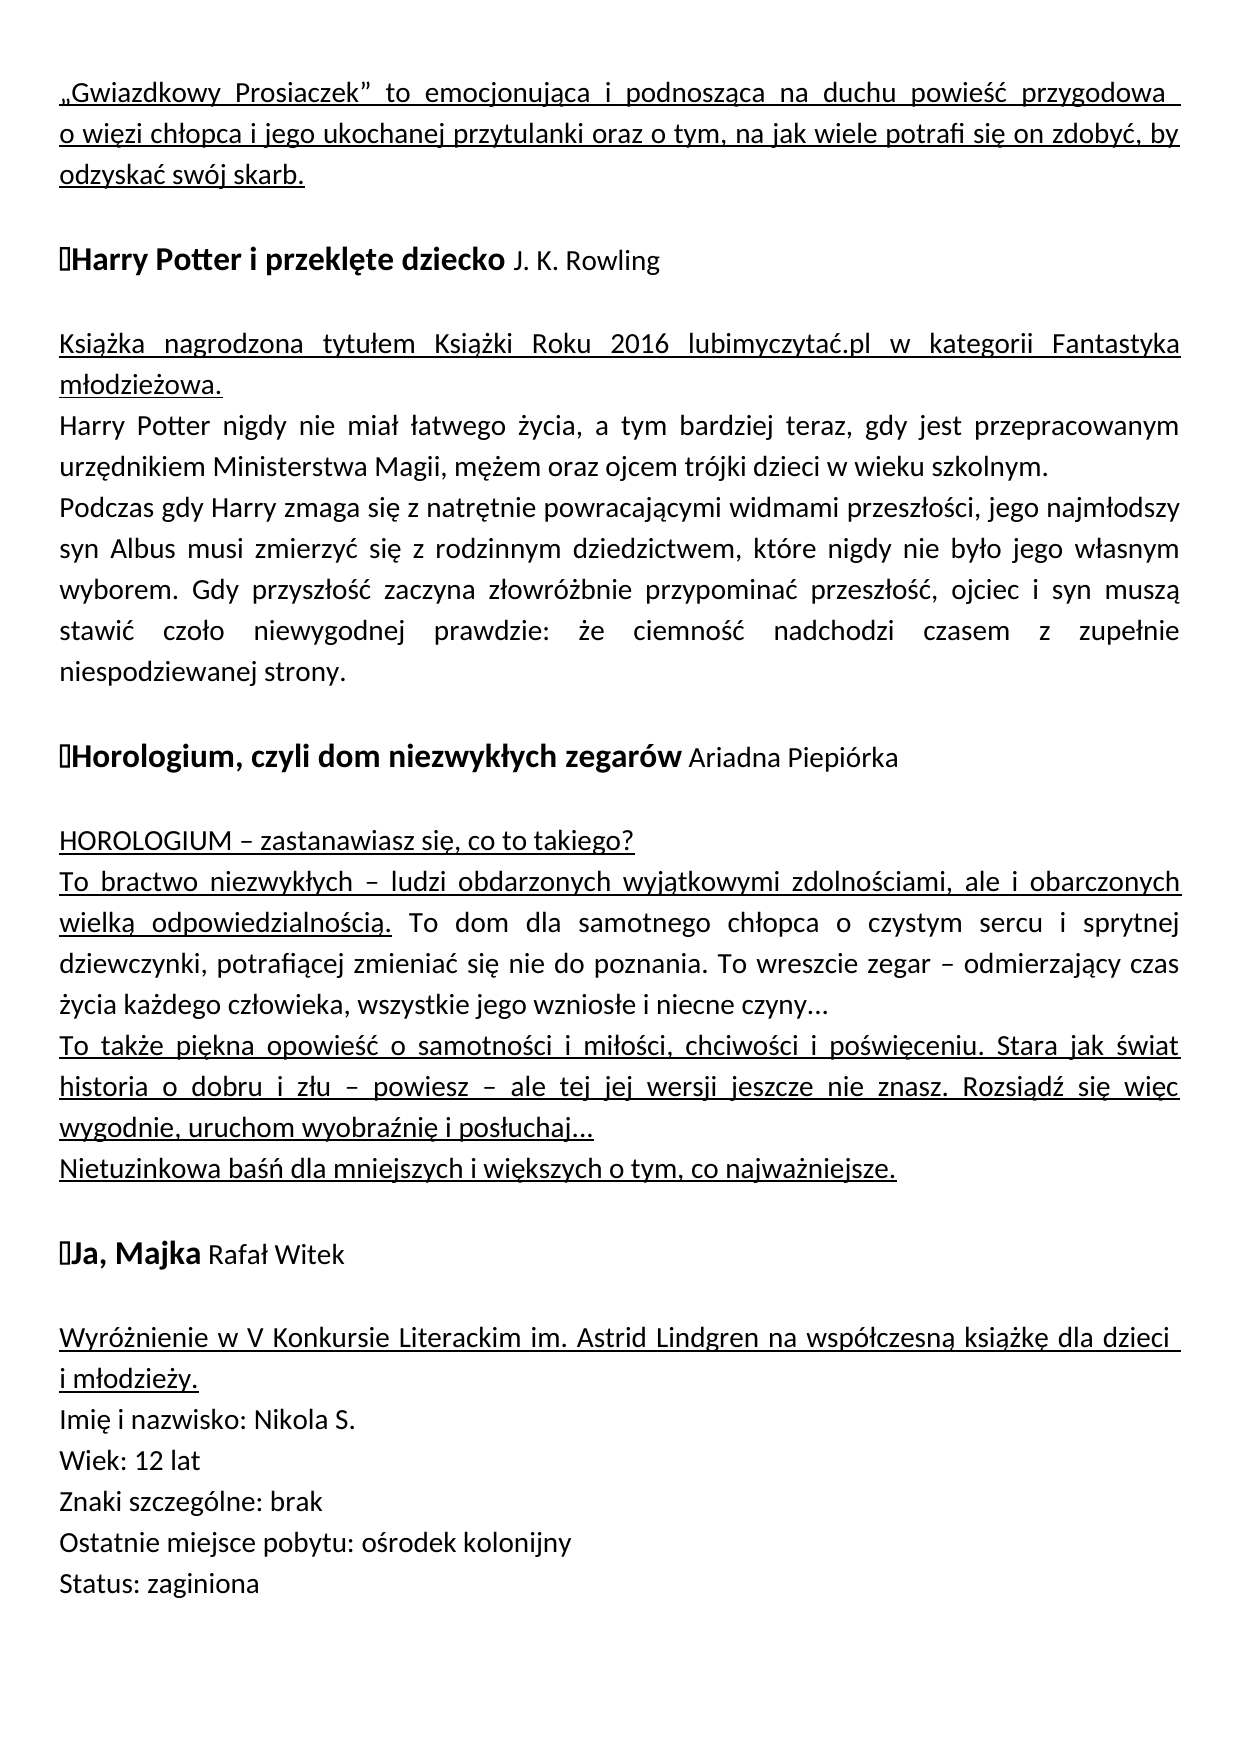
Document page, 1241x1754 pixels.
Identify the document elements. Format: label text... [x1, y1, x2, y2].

text To także piękna opowieść o samotności i miłości, chciwości i poświęceniu. Stara jak świat historia o dobru i złu – powiesz – ale tej jej wersji jeszcze nie znasz. Rozsiądź się więc wygodnie, uruchom wyobraźnię i posłuchaj... [59, 1027, 1181, 1057]
text Nietuzinkowa baśń dla mniejszych i większych o tym, co najważniejsze. [59, 1150, 1181, 1186]
text HOROLOGIUM – zastanawiasz się, co to takiego? [59, 822, 1181, 858]
text Książka nagrodzona tytułem Książki Roku 2016 lubimyczytać.pl w kategorii Fantastyka młodzieżowa. [59, 325, 1181, 356]
text Harry Potter i przeklęte dziecko J. K. Rowling [59, 238, 1181, 278]
text Ja, Majka Rafał Witek [59, 1232, 1181, 1272]
text Wiek: 12 lat [59, 1442, 1181, 1478]
text Status: zaginiona [59, 1565, 1181, 1601]
text To bractwo niezwykłych – ludzi obdarzonych wyjątkowymi zdolnościami, ale i obarczonych wielką odpowiedzialnością. To dom dla samotnego chłopca o czystym sercu i sprytnej dziewczynki, potrafiącej zmieniać się nie do poznania. To wreszcie zegar – odmierzający czas życia każdego człowieka, wszystkie jego wzniosłe i niecne czyny... [59, 863, 1181, 894]
text „Gwiazdkowy Prosiaczek” to emocjonująca i podnosząca na duchu powieść przygodowa o więzi chłopca i jego ukochanej przytulanki oraz o tym, na jak wiele potrafi się on zdobyć, by odzyskać swój skarb. [59, 106, 1181, 191]
text Znaki szczególne: brak [59, 1483, 1181, 1519]
text Imię i nazwisko: Nikola S. [59, 1401, 1181, 1437]
text To także piękna opowieść o samotności i miłości, chciwości i poświęceniu. Stara jak świat historia o dobru i złu – powiesz – ale tej jej wersji jeszcze nie znasz. Rozsiądź się więc wygodnie, uruchom wyobraźnię i posłuchaj... [59, 1059, 1181, 1144]
text Wyróżnienie w V Konkursie Literackim im. Astrid Lindgren na współczesną książkę dla dzieci i młodzieży. [59, 1352, 1181, 1396]
text To bractwo niezwykłych – ludzi obdarzonych wyjątkowymi zdolnościami, ale i obarczonych wielką odpowiedzialnością. To dom dla samotnego chłopca o czystym sercu i sprytnej dziewczynki, potrafiącej zmieniać się nie do poznania. To wreszcie zegar – odmierzający czas życia każdego człowieka, wszystkie jego wzniosłe i niecne czyny... [59, 896, 1181, 1022]
text Podczas gdy Harry zmaga się z natrętnie powracającymi widmami przeszłości, jego najmłodszy syn Albus musi zmierzyć się z rodzinnym dziedzictwem, które nigdy nie było jego własnym wyborem. Gdy przyszłość zaczyna złowróżbnie przypominać przeszłość, ojciec i syn muszą stawić czoło niewygodnej prawdzie: że ciemność nadchodzi czasem z zupełnie niespodziewanej strony. [59, 489, 1181, 688]
text Ostatnie miejsce pobytu: ośrodek kolonijny [59, 1524, 1181, 1560]
text Horologium, czyli dom niezwykłych zegarów Ariadna Piepiórka [59, 735, 1181, 775]
text Harry Potter nigdy nie miał łatwego życia, a tym bardziej teraz, gdy jest przepracowanym urzędnikiem Ministerstwa Magii, mężem oraz ojcem trójki dzieci w wieku szkolnym. [59, 407, 1181, 484]
text „Gwiazdkowy Prosiaczek” to emocjonująca i podnosząca na duchu powieść przygodowa o więzi chłopca i jego ukochanej przytulanki oraz o tym, na jak wiele potrafi się on zdobyć, by odzyskać swój skarb. [59, 74, 1181, 104]
text Wyróżnienie w V Konkursie Literackim im. Astrid Lindgren na współczesną książkę dla dzieci i młodzieży. [59, 1319, 1181, 1350]
text Książka nagrodzona tytułem Książki Roku 2016 lubimyczytać.pl w kategorii Fantastyka młodzieżowa. [59, 358, 1181, 402]
